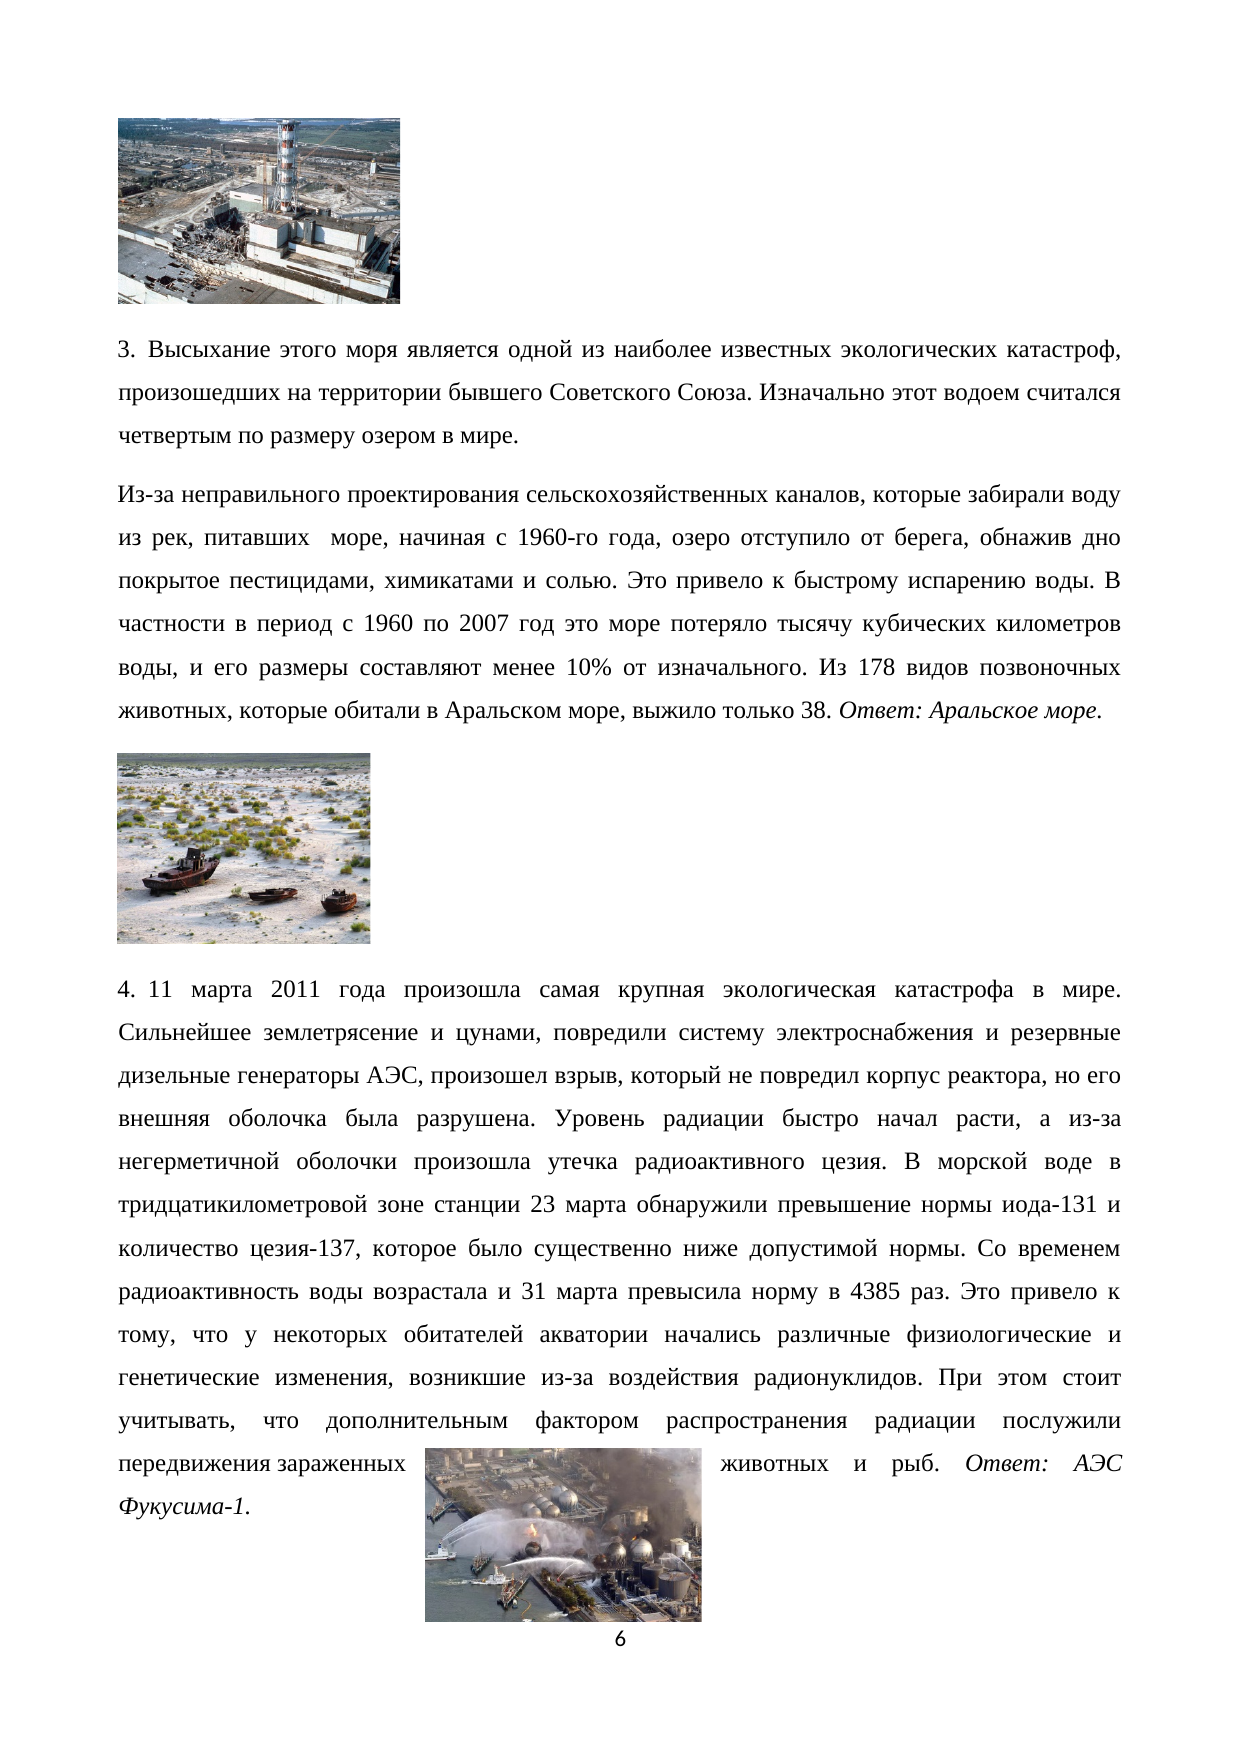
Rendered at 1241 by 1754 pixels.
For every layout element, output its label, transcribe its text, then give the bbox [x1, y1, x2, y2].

list Высыхание этого моря является одной из наиболее известных экологических катастроф, произошедших на территории бывшего Советского Союза. Изначально этот водоем считался четвертым по размеру озером в мире. [117, 334, 1122, 449]
list 11 марта 2011 года произошла самая крупная экологическая катастрофа в мире. Сильнейшее землетрясение и цунами, повредили систему электроснабжения и резервные дизельные генераторы АЭС, произошел взрыв, который не повредил корпус реактора, но его внешняя оболочка была разрушена. Уровень радиации быстро начал расти, а из-за негерметичной оболочки произошла утечка радиоактивного цезия. В морской воде в тридцатикилометровой зоне станции 23 марта обнаружили превышение нормы иода-131 и количество цезия-137, которое было существенно ниже допустимой нормы. Со временем радиоактивность воды возрастала и 31 марта превысила норму в 4385 раз. Это привело к тому, что у некоторых обитателей акватории начались различные физиологические и генетические изменения, возникшие из-за воздействия радионуклидов. При этом стоит учитывать, что дополнительным фактором распространения радиации послужили передвижения зараженных животных и рыб. Ответ: АЭС Фукусима-1. [117, 974, 1122, 1520]
picture [117, 753, 371, 944]
text Из-за неправильного проектирования сельскохозяйственных каналов, которые забирали воду из рек, питавших море, начиная с 1960-го года, озеро отступило от берега, обнажив дно покрытое пестицидами, химикатами и солью. Это привело к быстрому испарению воды. В частности в период с 1960 по 2007 год это море потеряло тысячу кубических километров воды, и его размеры составляют менее 10% от изначального. Из 178 видов позвоночных животных, которые обитали в Аральском море, выжило только 38. Ответ: Аральское море. [117, 479, 1122, 723]
picture [423, 1448, 702, 1620]
picture [118, 118, 401, 304]
